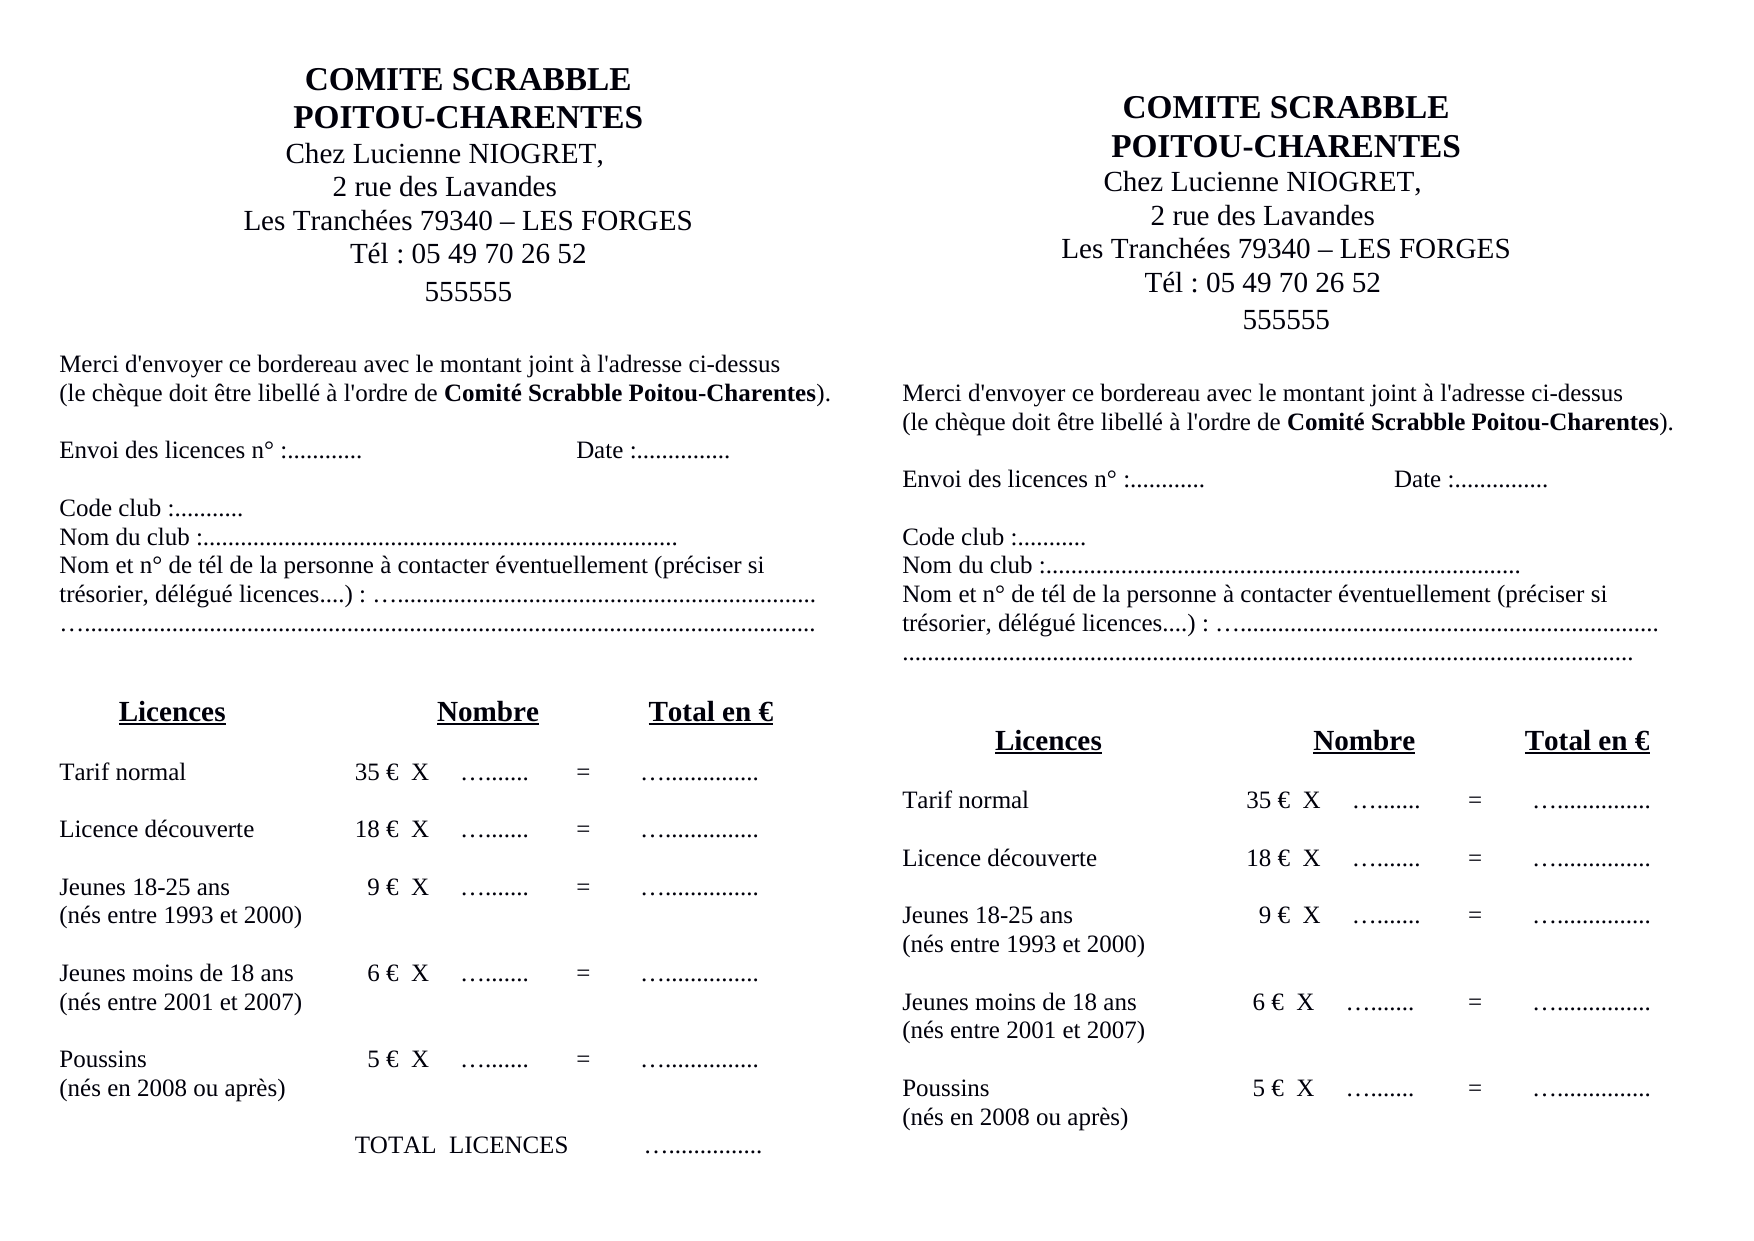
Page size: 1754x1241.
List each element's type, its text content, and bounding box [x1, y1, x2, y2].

text Envoi des licences n° :............ Date :............... [59, 436, 877, 464]
text Code club :........... [877, 522, 1695, 551]
text ..................................................................................................................... [877, 637, 1695, 666]
text Tarif normal 35 € X …....... = …............... [877, 785, 1695, 814]
text trésorier, délégué licences....) : …................................................................... [59, 579, 877, 608]
text (le chèque doit être libellé à l'ordre de Comité Scrabble Poitou-Charentes). [59, 378, 877, 407]
text (le chèque doit être libellé à l'ordre de Comité Scrabble Poitou-Charentes). [877, 407, 1695, 436]
text (nés en 2008 ou après) [59, 1073, 877, 1102]
text Jeunes moins de 18 ans 6 € X …....... = …............... [877, 987, 1695, 1015]
text (nés entre 2001 et 2007) [877, 1015, 1695, 1044]
text POITOU-CHARENTES [59, 97, 877, 136]
text Chez Lucienne NIOGRET, 2 rue des Lavandes [59, 136, 830, 203]
text Tarif normal 35 € X …....... = …............... [59, 757, 877, 785]
text Merci d'envoyer ce bordereau avec le montant joint à l'adresse ci-dessus [59, 349, 877, 378]
text trésorier, délégué licences....) : …................................................................... [877, 608, 1695, 637]
text Licences Nombre Total en € [59, 694, 877, 728]
text Chez Lucienne NIOGRET, 2 rue des Lavandes [877, 164, 1648, 232]
text COMITE SCRABBLE [877, 88, 1695, 126]
text Jeunes moins de 18 ans 6 € X …....... = …............... [59, 958, 877, 987]
text (nés entre 1993 et 2000) [877, 929, 1695, 958]
text Licences Nombre Total en € [877, 723, 1695, 757]
text (nés entre 1993 et 2000) [59, 900, 877, 929]
text Les Tranchées 79340 – LES FORGES [59, 203, 877, 236]
text Merci d'envoyer ce bordereau avec le montant joint à l'adresse ci-dessus [877, 378, 1695, 407]
text Code club :........... [59, 493, 877, 522]
text Nom et n° de tél de la personne à contacter éventuellement (préciser si [877, 579, 1695, 608]
text Nom du club :............................................................................ [877, 551, 1695, 579]
text  [877, 299, 1695, 338]
text COMITE SCRABBLE [59, 59, 877, 97]
text (nés en 2008 ou après) [877, 1102, 1695, 1130]
text Envoi des licences n° :............ Date :............... [877, 464, 1695, 493]
text Poussins 5 € X …....... = …............... [59, 1044, 877, 1073]
text Licence découverte 18 € X …....... = …............... [59, 814, 877, 843]
text Jeunes 18-25 ans 9 € X …....... = …............... [877, 900, 1695, 929]
text (nés entre 2001 et 2007) [59, 987, 877, 1015]
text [59, 1130, 877, 1159]
text Poussins 5 € X …....... = …............... [877, 1073, 1695, 1102]
text …..................................................................................................................... [59, 608, 877, 637]
text Les Tranchées 79340 – LES FORGES [877, 232, 1695, 265]
text Licence découverte 18 € X …....... = …............... [877, 843, 1695, 872]
text  [59, 270, 877, 309]
text Tél : 05 49 70 26 52 [59, 236, 877, 270]
text POITOU-CHARENTES [877, 126, 1695, 164]
text Nom du club :............................................................................ [59, 522, 877, 551]
text Tél : 05 49 70 26 52 [877, 265, 1648, 299]
text Jeunes 18-25 ans 9 € X …....... = …............... [59, 872, 877, 900]
text Nom et n° de tél de la personne à contacter éventuellement (préciser si [59, 551, 877, 579]
